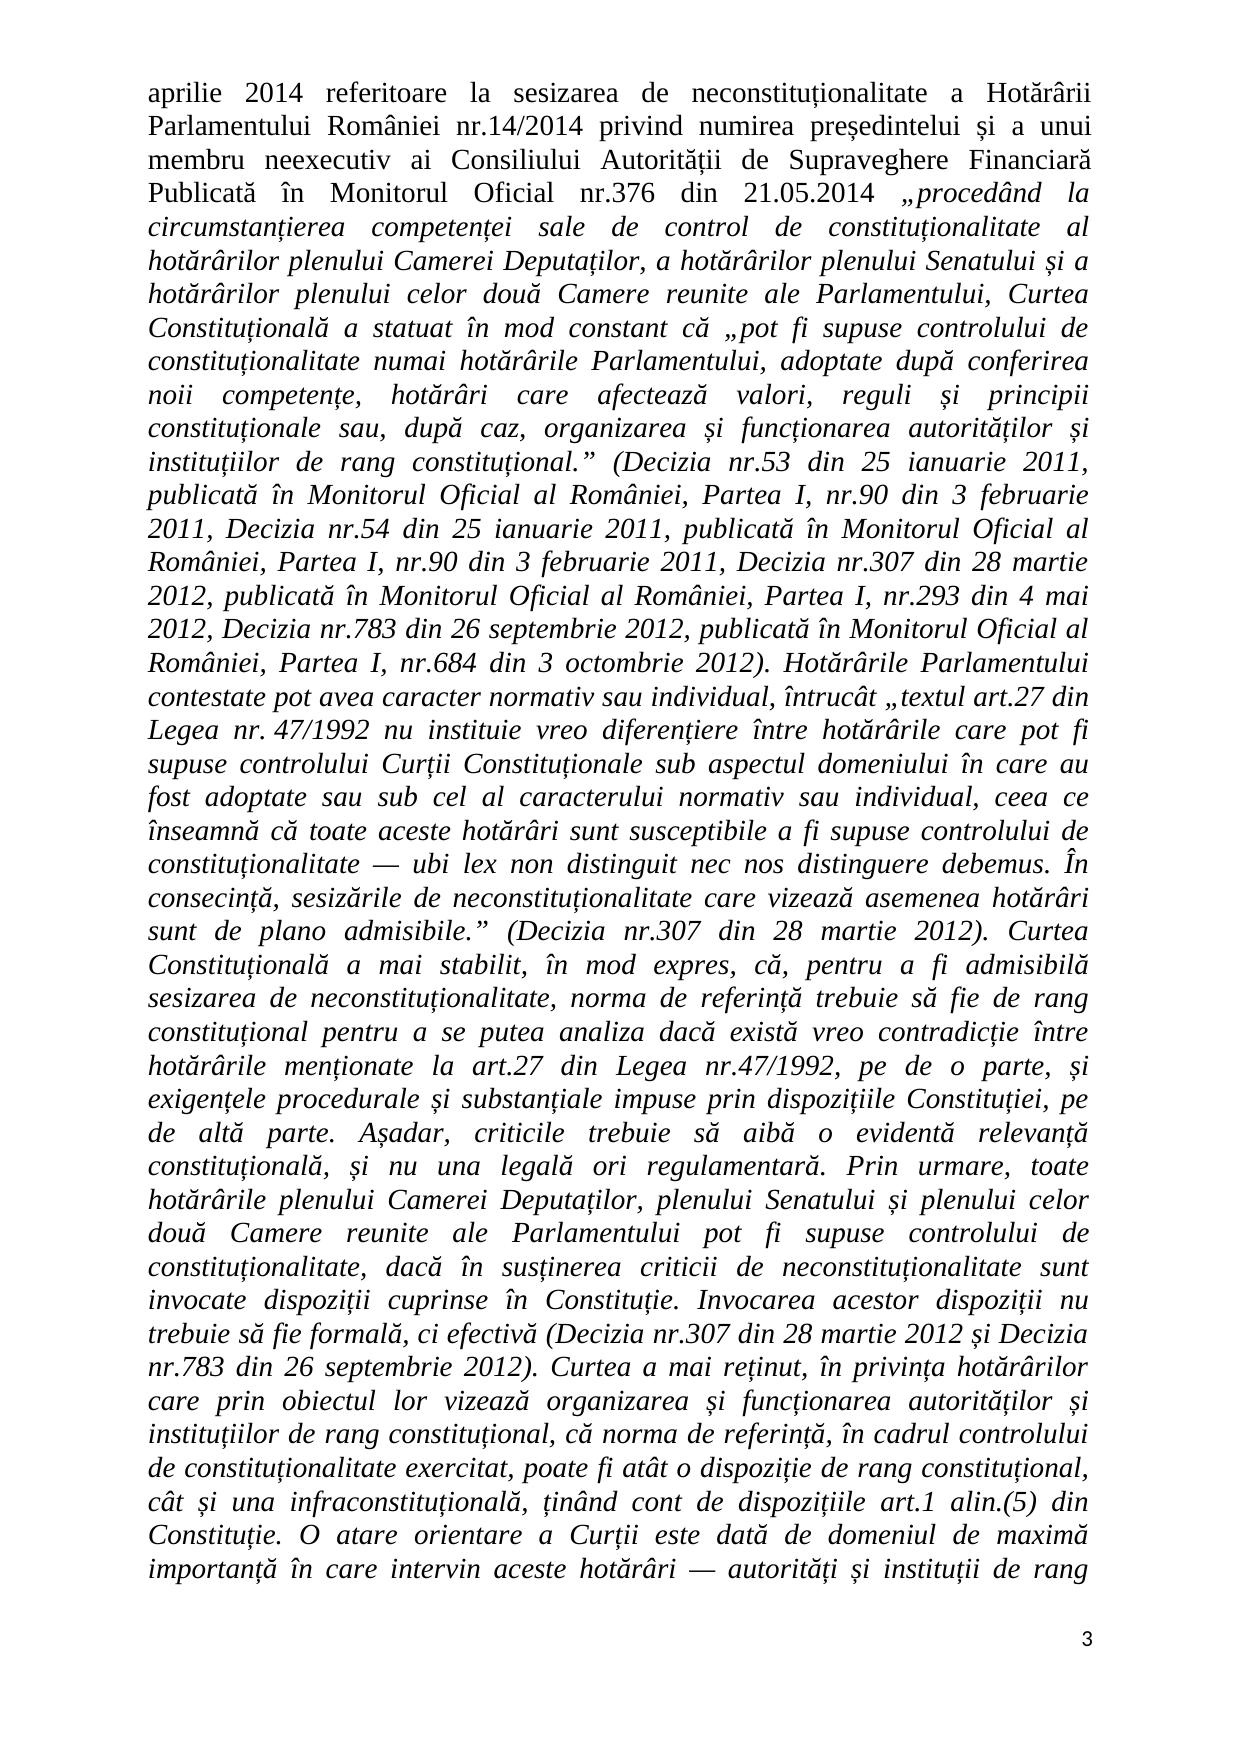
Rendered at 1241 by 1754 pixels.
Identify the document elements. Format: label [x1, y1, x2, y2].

text [148, 75, 1093, 1584]
